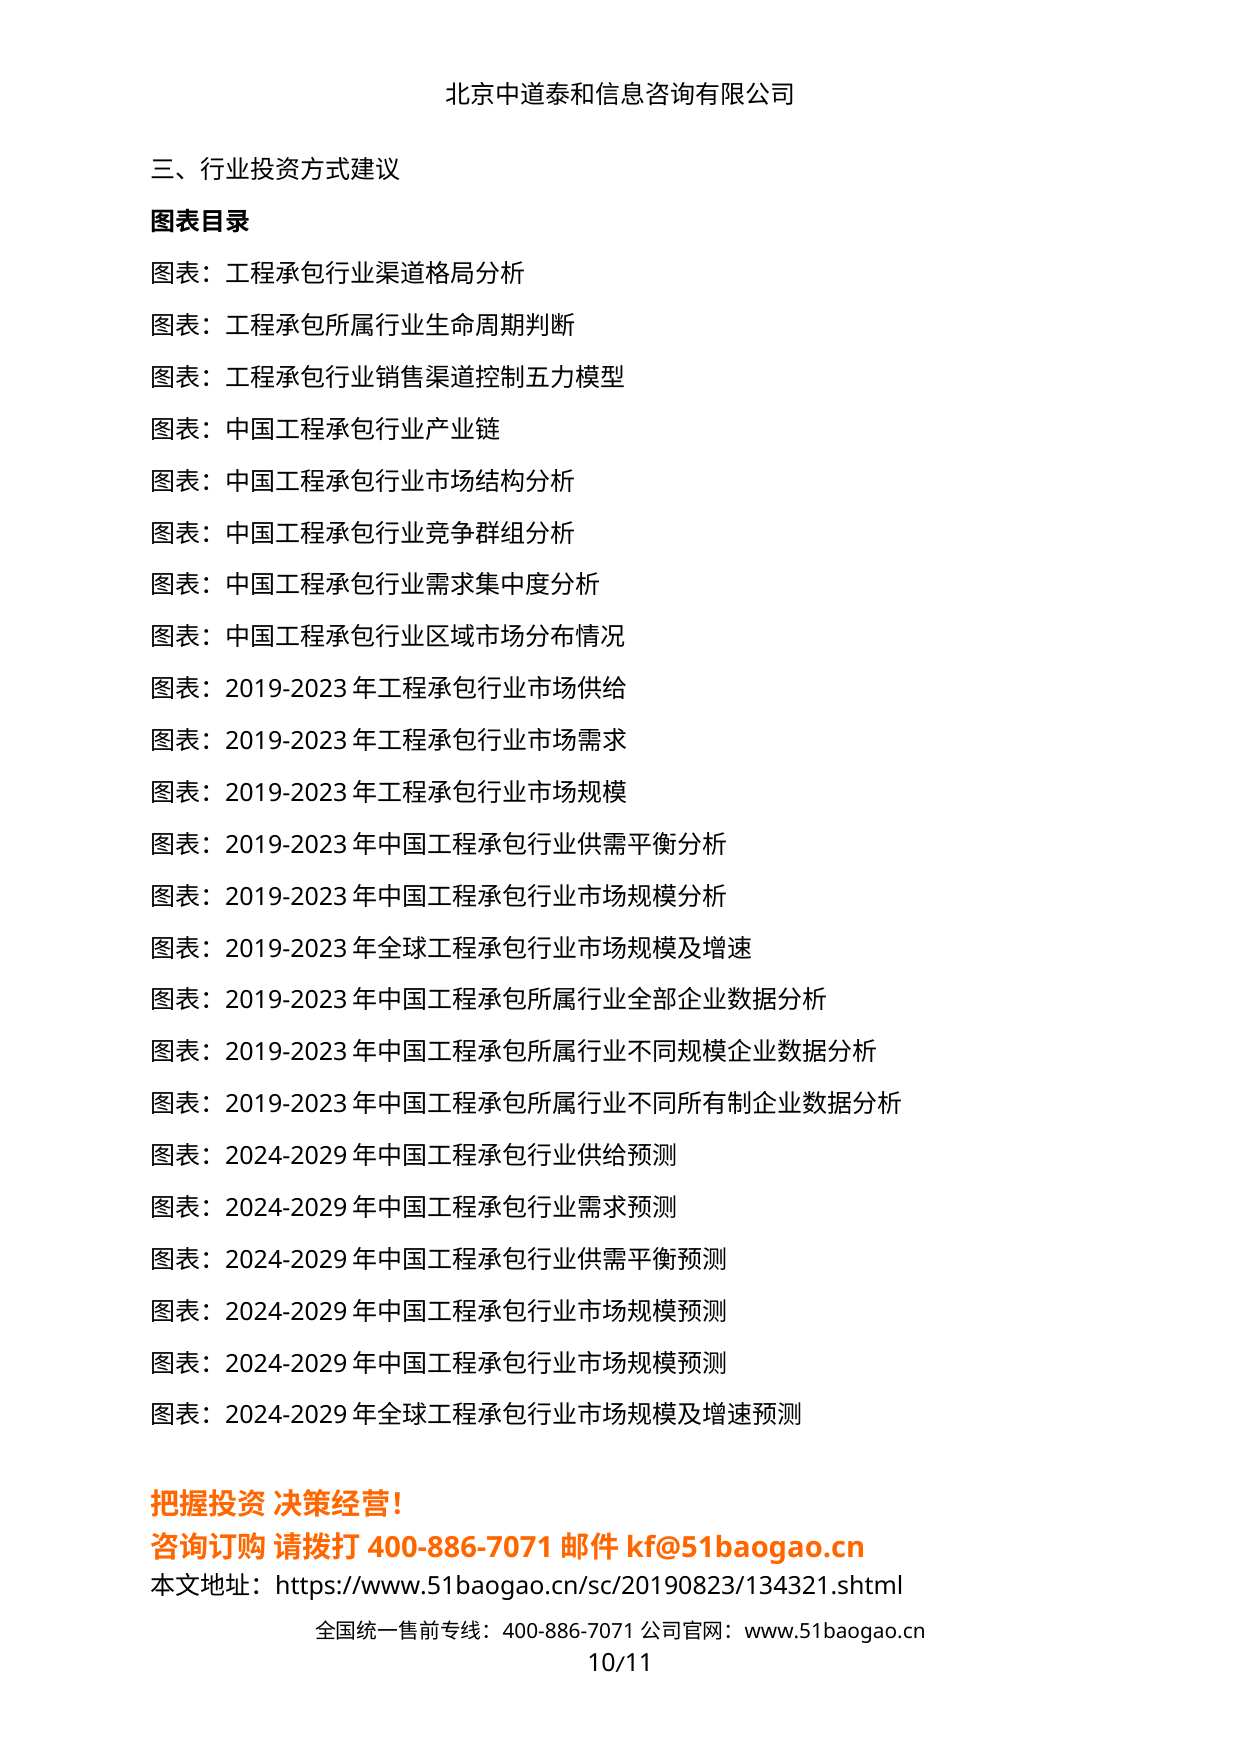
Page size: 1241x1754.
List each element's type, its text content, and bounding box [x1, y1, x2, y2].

text 图表：2019-2023年工程承包行业市场规模 [150, 772, 1090, 809]
text 图表：2019-2023年全球工程承包行业市场规模及增速 [150, 928, 1090, 964]
text 图表：2019-2023年工程承包行业市场需求 [150, 721, 1090, 757]
text 图表：2019-2023年中国工程承包所属行业全部企业数据分析 [150, 980, 1090, 1016]
text 图表：2024-2029年中国工程承包行业市场规模预测 [150, 1343, 1090, 1379]
text 图表：中国工程承包行业竞争群组分析 [150, 513, 1090, 549]
text 图表：2024-2029年中国工程承包行业供需平衡预测 [150, 1239, 1090, 1276]
text 三、行业投资方式建议 [150, 150, 1090, 186]
text 图表：工程承包行业渠道格局分析 [150, 254, 1090, 290]
text 图表目录 [150, 202, 1090, 238]
text 图表：2019-2023年中国工程承包所属行业不同所有制企业数据分析 [150, 1084, 1090, 1120]
text 图表：中国工程承包行业市场结构分析 [150, 461, 1090, 497]
text 图表：中国工程承包行业需求集中度分析 [150, 565, 1090, 601]
text 图表：工程承包行业销售渠道控制五力模型 [150, 357, 1090, 394]
text 图表：2019-2023年中国工程承包行业供需平衡分析 [150, 824, 1090, 861]
text 图表：2024-2029年中国工程承包行业需求预测 [150, 1187, 1090, 1224]
text 图表：2019-2023年中国工程承包所属行业不同规模企业数据分析 [150, 1032, 1090, 1068]
text 图表：2019-2023年中国工程承包行业市场规模分析 [150, 876, 1090, 912]
text 图表：2024-2029年全球工程承包行业市场规模及增速预测 [150, 1395, 1090, 1431]
text 图表：2024-2029年中国工程承包行业市场规模预测 [150, 1291, 1090, 1327]
text 图表：工程承包所属行业生命周期判断 [150, 306, 1090, 342]
text 图表：2019-2023年工程承包行业市场供给 [150, 669, 1090, 705]
text 把握投资 决策经营！咨询订购 请拨打 400-886-7071 邮件 kf@51baogao.cn本文地址：https://www.51baogao.cn/sc/20190823/134321.shtml [150, 1447, 1090, 1602]
text 图表：中国工程承包行业产业链 [150, 409, 1090, 446]
text 图表：2024-2029年中国工程承包行业供给预测 [150, 1136, 1090, 1172]
text 图表：中国工程承包行业区域市场分布情况 [150, 617, 1090, 653]
